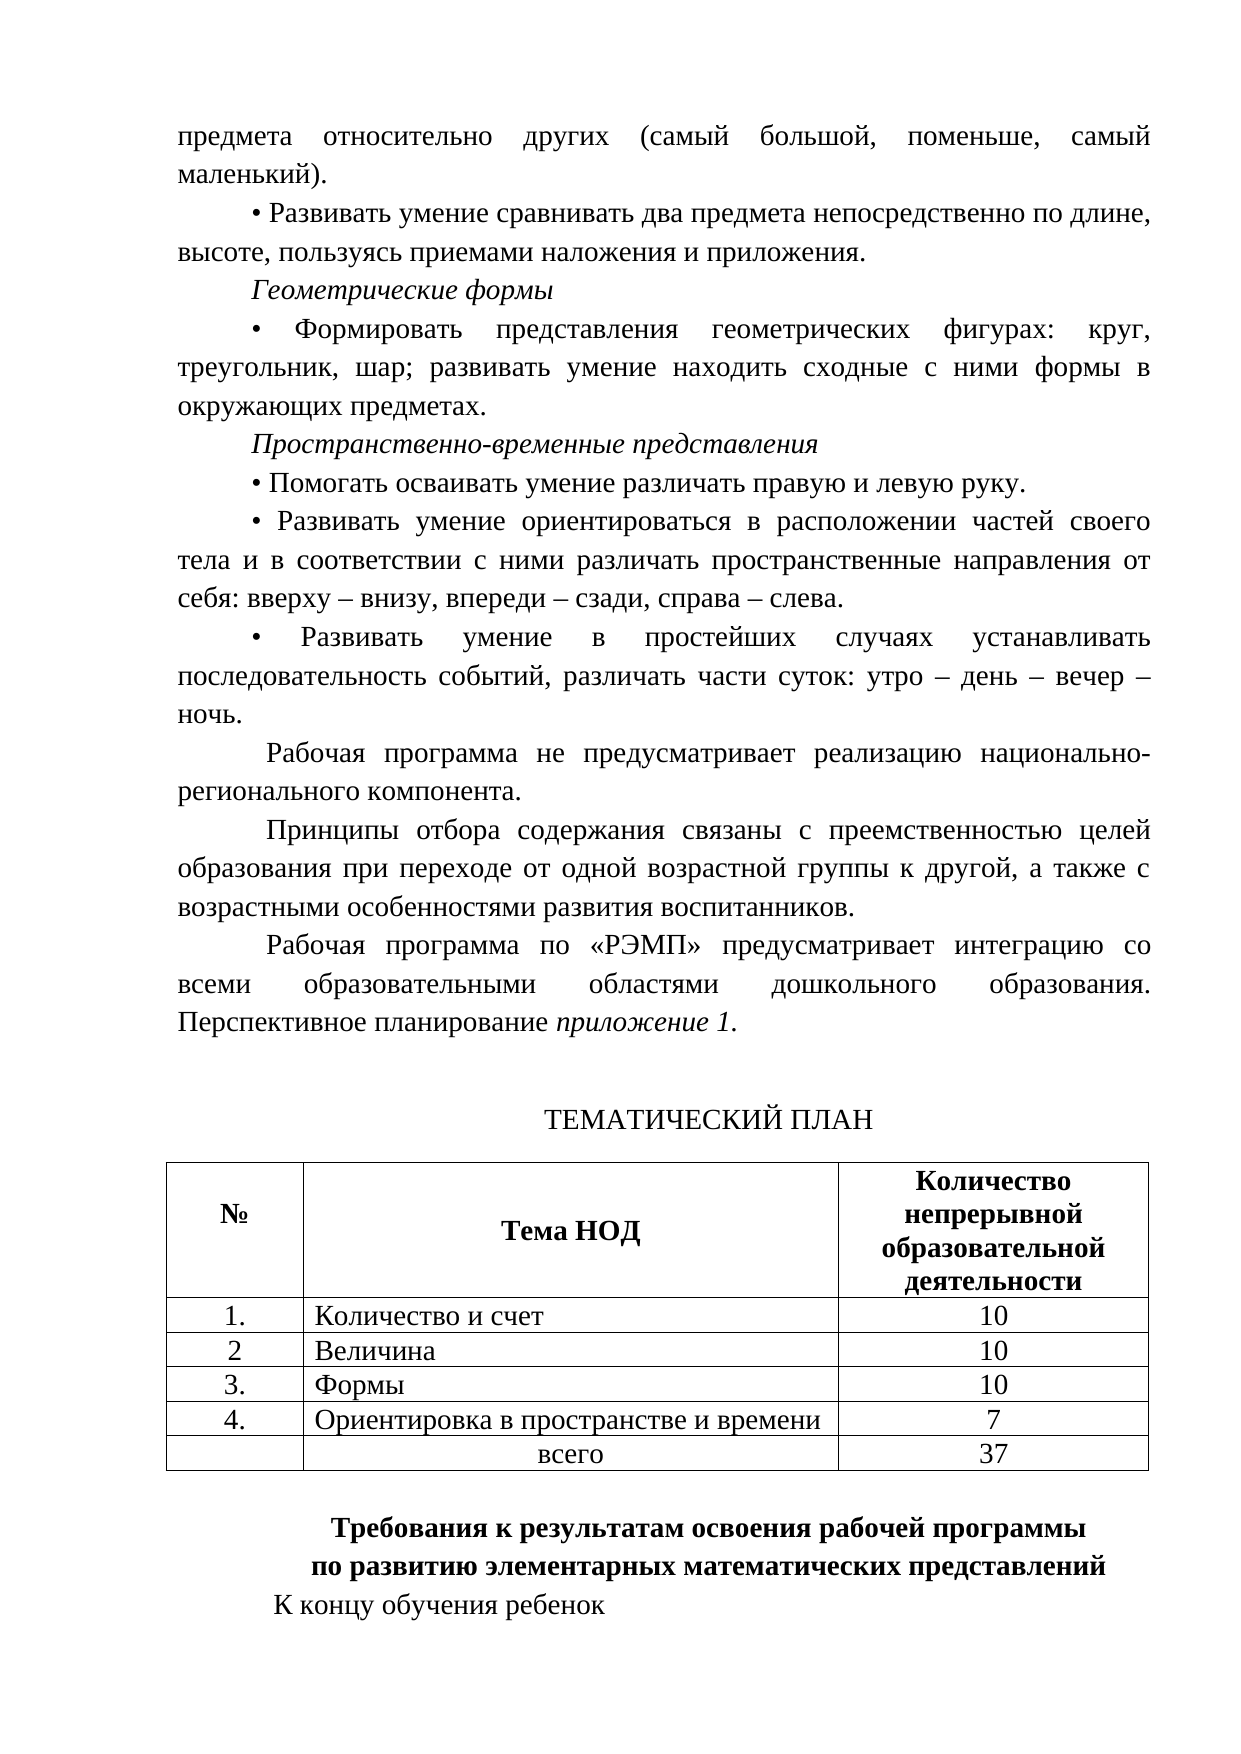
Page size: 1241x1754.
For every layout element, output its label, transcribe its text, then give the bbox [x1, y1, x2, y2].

text • Формировать представления геометрических фигурах: круг, треугольник, шар; развивать умение находить сходные с ними формы в окружающих предметах. [177, 311, 1152, 421]
text Рабочая программа по «РЭМП» предусматривает интеграцию со всеми образовательными областями дошкольного образования. Перспективное планирование приложение 1. [177, 927, 1152, 1038]
table_cell [167, 1436, 303, 1470]
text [177, 118, 1152, 190]
table_cell Количество и счет [304, 1298, 838, 1332]
text ТЕМАТИЧЕСКИЙ ПЛАН [177, 1102, 1152, 1136]
text Требования к результатам освоения рабочей программы [177, 1510, 1152, 1543]
table_cell 1. [167, 1298, 303, 1332]
table_cell 2 [167, 1333, 303, 1366]
text К концу обучения ребенок [177, 1587, 1152, 1621]
table_cell всего [304, 1436, 838, 1470]
text по развитию элементарных математических представлений [177, 1548, 1152, 1582]
table_cell 10 [839, 1333, 1148, 1366]
text • Развивать умение сравнивать два предмета непосредственно по длине, высоте, пользуясь приемами наложения и приложения. [177, 195, 1152, 267]
table_cell 4. [167, 1402, 303, 1435]
table_cell 3. [167, 1367, 303, 1401]
table_cell Ориентировка в пространстве и времени [304, 1402, 838, 1435]
table_header Количество непрерывной образовательной деятельности [839, 1163, 1148, 1297]
text Пространственно-временные представления [177, 426, 1152, 460]
text • Развивать умение ориентироваться в расположении частей своего тела и в соответствии с ними различать пространственные направления от себя: вверху – внизу, впереди – сзади, справа – слева. [177, 503, 1152, 614]
table_cell 7 [839, 1402, 1148, 1435]
text • Помогать осваивать умение различать правую и левую руку. [177, 465, 1152, 498]
table_cell Величина [304, 1333, 838, 1366]
text Рабочая программа не предусматривает реализацию национально-регионального компонента. [177, 735, 1152, 807]
table_cell Формы [304, 1367, 838, 1401]
text • Развивать умение в простейших случаях устанавливать последовательность событий, различать части суток: утро – день – вечер – ночь. [177, 619, 1152, 730]
table_cell 37 [839, 1436, 1148, 1470]
text Геометрические формы [177, 272, 1152, 306]
table_header № [167, 1163, 303, 1297]
table_cell 10 [839, 1298, 1148, 1332]
table_cell 10 [839, 1367, 1148, 1401]
table_header Тема НОД [304, 1163, 838, 1297]
text Принципы отбора содержания связаны с преемственностью целей образования при переходе от одной возрастной группы к другой, а также с возрастными особенностями развития воспитанников. [177, 812, 1152, 922]
